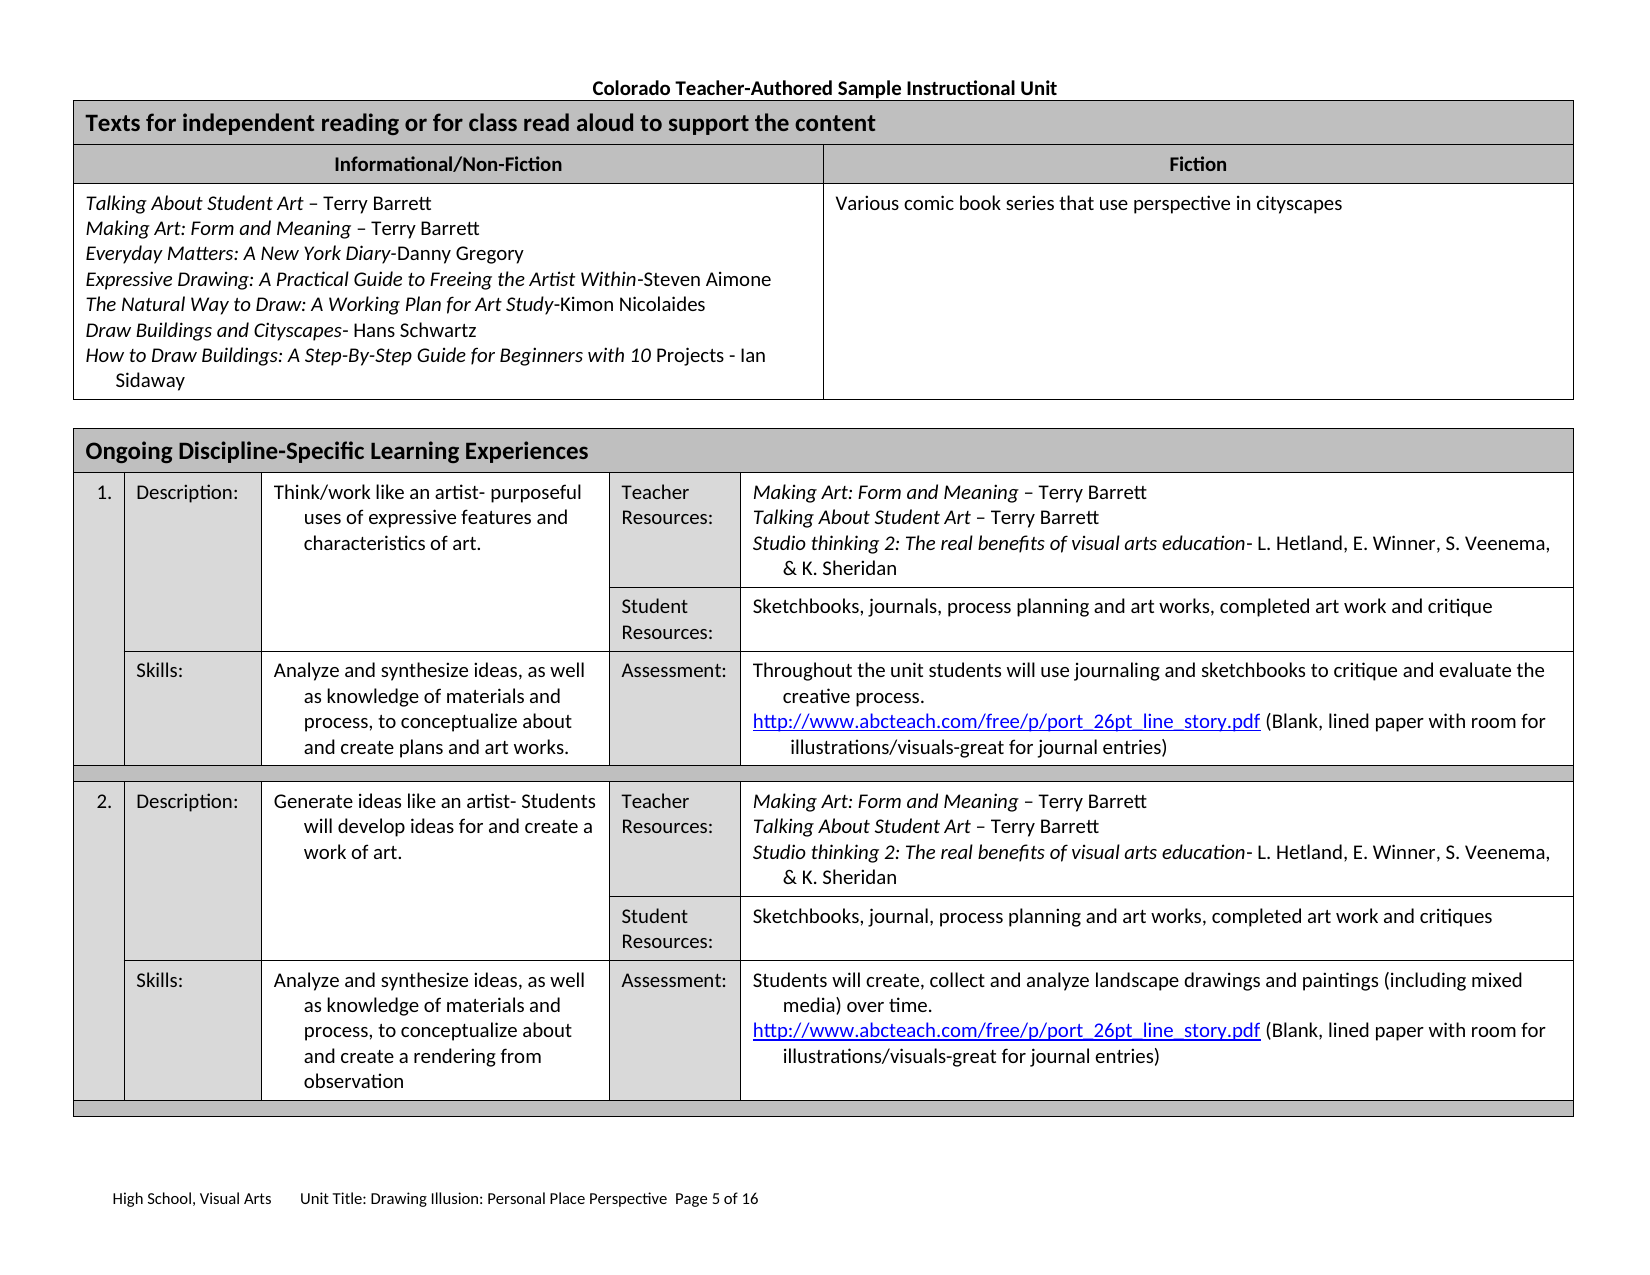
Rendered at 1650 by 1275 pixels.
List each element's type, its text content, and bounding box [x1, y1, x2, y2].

table_cell Teacher Resources: [610, 473, 740, 587]
table_cell Students will create, collect and analyze landscape drawings and paintings (including mixed media) over time. http://www.abcteach.com/free/p/port_26pt_line_story.pdf (Blank, lined paper with room for illustrations/visuals-great for journal entries) [741, 961, 1573, 1100]
table_cell Sketchbooks, journal, process planning and art works, completed art work and critiques [741, 897, 1573, 960]
table_cell [74, 1101, 1573, 1116]
table_cell Sketchbooks, journals, process planning and art works, completed art work and critique [741, 588, 1573, 651]
table_cell Description: [125, 473, 261, 651]
table_cell Throughout the unit students will use journaling and sketchbooks to critique and evaluate the creative process. http://www.abcteach.com/free/p/port_26pt_line_story.pdf (Blank, lined paper with room for illustrations/visuals-great for journal entries) [741, 652, 1573, 765]
table_cell Think/work like an artist- purposeful uses of expressive features and characteristics of art. [262, 473, 609, 651]
table_cell 1. [74, 473, 124, 765]
table_cell Various comic book series that use perspective in cityscapes [824, 184, 1573, 399]
table_header Ongoing Discipline-Specific Learning Experiences [74, 429, 1573, 472]
table_cell Student Resources: [610, 588, 740, 651]
table_cell Skills: [125, 961, 261, 1100]
table_cell Skills: [125, 652, 261, 765]
table_cell Informational/Non-Fiction [74, 145, 823, 183]
table_cell Description: [125, 782, 261, 960]
table_cell Assessment: [610, 961, 740, 1100]
table_cell Talking About Student Art – Terry Barrett Making Art: Form and Meaning – Terry Barrett Everyday Matters: A New York Diary-Danny Gregory Expressive Drawing: A Practical Guide to Freeing the Artist Within-Steven Aimone The Natural Way to Draw: A Working Plan for Art Study-Kimon Nicolaides Draw Buildings and Cityscapes- Hans Schwartz How to Draw Buildings: A Step-By-Step Guide for Beginners with 10 Projects - Ian Sidaway [74, 184, 823, 399]
table_cell Generate ideas like an artist- Students will develop ideas for and create a work of art. [262, 782, 609, 960]
table_cell Making Art: Form and Meaning – Terry Barrett Talking About Student Art – Terry Barrett Studio thinking 2: The real benefits of visual arts education- L. Hetland, E. Winner, S. Veenema, & K. Sheridan [741, 473, 1573, 587]
table_cell [74, 766, 1573, 781]
table_cell Making Art: Form and Meaning – Terry Barrett Talking About Student Art – Terry Barrett Studio thinking 2: The real benefits of visual arts education- L. Hetland, E. Winner, S. Veenema, & K. Sheridan [741, 782, 1573, 896]
table_cell Fiction [824, 145, 1573, 183]
table_header Texts for independent reading or for class read aloud to support the content [74, 101, 1573, 144]
table_cell Analyze and synthesize ideas, as well as knowledge of materials and process, to conceptualize about and create plans and art works. [262, 652, 609, 765]
table_cell Student Resources: [610, 897, 740, 960]
table_cell Teacher Resources: [610, 782, 740, 896]
table_cell Analyze and synthesize ideas, as well as knowledge of materials and process, to conceptualize about and create a rendering from observation [262, 961, 609, 1100]
table_cell 2. [74, 782, 124, 1100]
table_cell Assessment: [610, 652, 740, 765]
